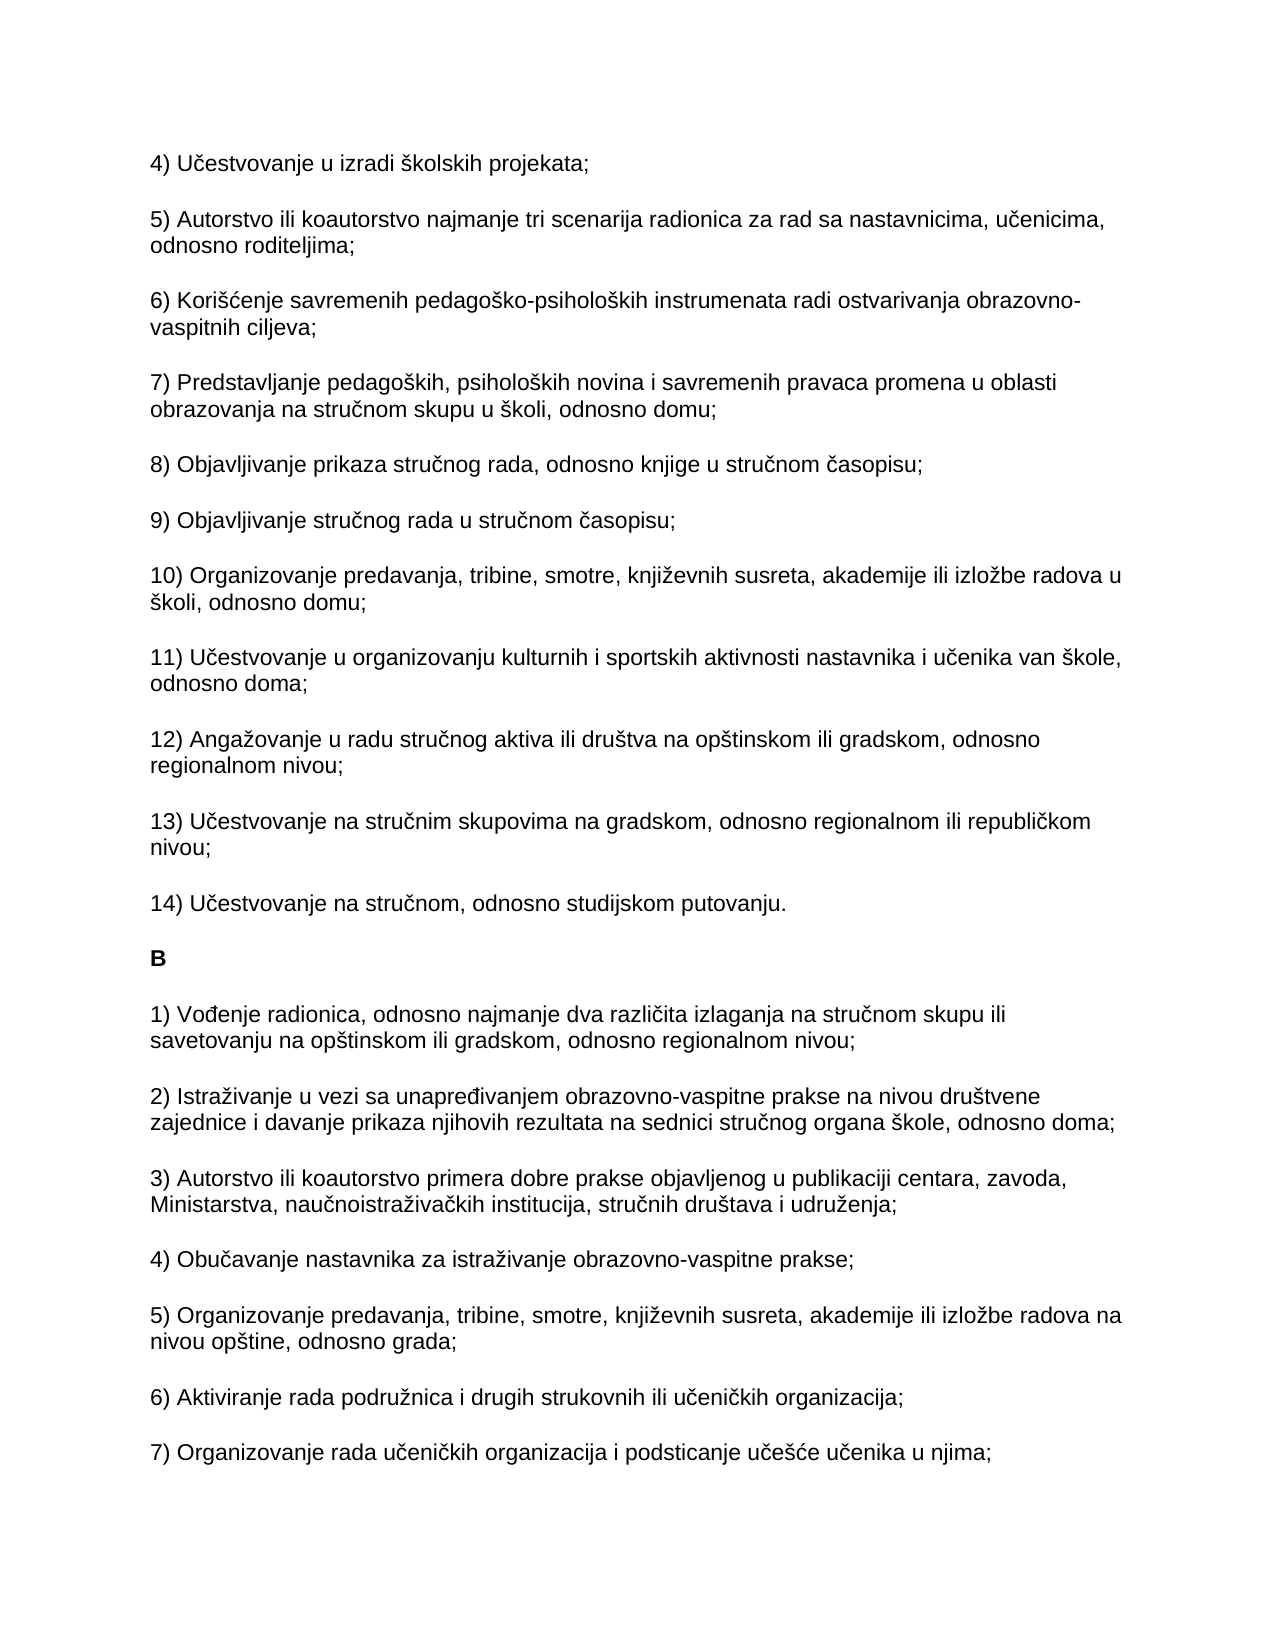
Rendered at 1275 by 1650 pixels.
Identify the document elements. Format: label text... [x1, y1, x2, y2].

text 4) Učestvovanje u izradi školskih projekata; [150, 150, 1125, 176]
text 5) Organizovanje predavanja, tribine, smotre, književnih susreta, akademije ili izložbe radova na nivou opštine, odnosno grada; [150, 1302, 1125, 1354]
text 2) Istraživanje u vezi sa unapređivanjem obrazovno-vaspitne prakse na nivou društvene zajednice i davanje prikaza njihovih rezultata na sednici stručnog organa škole, odnosno doma; [150, 1083, 1125, 1135]
text 13) Učestvovanje na stručnim skupovima na gradskom, odnosno regionalnom ili republičkom nivou; [150, 808, 1125, 861]
text 7) Organizovanje rada učeničkih organizacija i podsticanje učešće učenika u njima; [150, 1439, 1125, 1466]
text 6) Aktiviranje rada podružnica i drugih strukovnih ili učeničkih organizacija; [150, 1384, 1125, 1410]
text 7) Predstavljanje pedagoških, psiholoških novina i savremenih pravaca promena u oblasti obrazovanja na stručnom skupu u školi, odnosno domu; [150, 369, 1125, 422]
text 3) Autorstvo ili koautorstvo primera dobre prakse objavljenog u publikaciji centara, zavoda, Ministarstva, naučnoistraživačkih institucija, stručnih društava i udruženja; [150, 1164, 1125, 1217]
text 12) Angažovanje u radu stručnog aktiva ili društva na opštinskom ili gradskom, odnosno regionalnom nivou; [150, 726, 1125, 779]
text 8) Objavljivanje prikaza stručnog rada, odnosno knjige u stručnom časopisu; [150, 451, 1125, 477]
text 9) Objavljivanje stručnog rada u stručnom časopisu; [150, 507, 1125, 533]
text 4) Obučavanje nastavnika za istraživanje obrazovno-vaspitne prakse; [150, 1246, 1125, 1273]
text 5) Autorstvo ili koautorstvo najmanje tri scenarija radionica za rad sa nastavnicima, učenicima, odnosno roditeljima; [150, 206, 1125, 258]
text B [150, 945, 1125, 972]
text 1) Vođenje radionica, odnosno najmanje dva različita izlaganja na stručnom skupu ili savetovanju na opštinskom ili gradskom, odnosno regionalnom nivou; [150, 1001, 1125, 1053]
text 6) Korišćenje savremenih pedagoško-psiholoških instrumenata radi ostvarivanja obrazovno-vaspitnih ciljeva; [150, 287, 1125, 340]
text 10) Organizovanje predavanja, tribine, smotre, književnih susreta, akademije ili izložbe radova u školi, odnosno domu; [150, 562, 1125, 615]
text 14) Učestvovanje na stručnom, odnosno studijskom putovanju. [150, 890, 1125, 916]
text 11) Učestvovanje u organizovanju kulturnih i sportskih aktivnosti nastavnika i učenika van škole, odnosno doma; [150, 644, 1125, 697]
